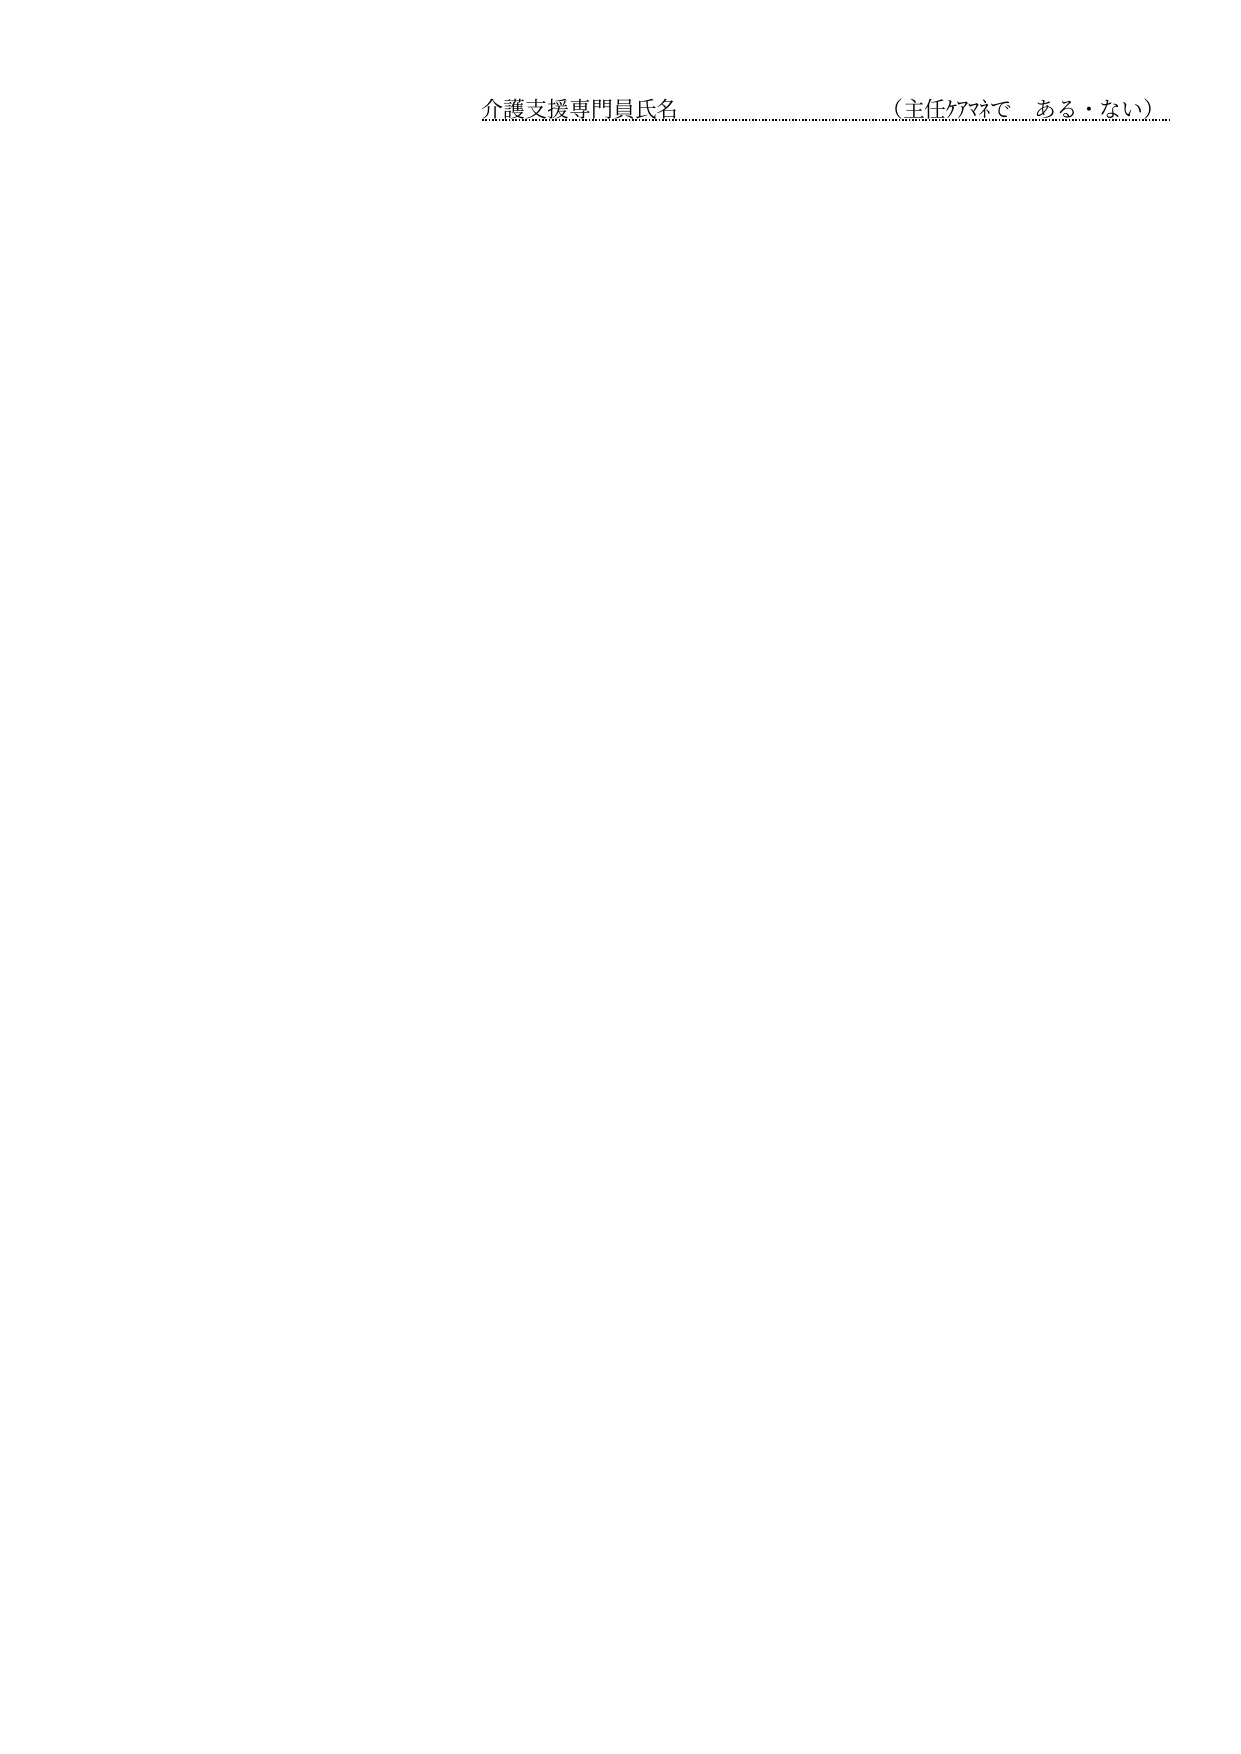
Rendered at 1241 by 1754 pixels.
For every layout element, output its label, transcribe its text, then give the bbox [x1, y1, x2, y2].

text 介護支援専門員氏名 （主任ｹｱﾏﾈで ある・ない） [90, 89, 1165, 127]
